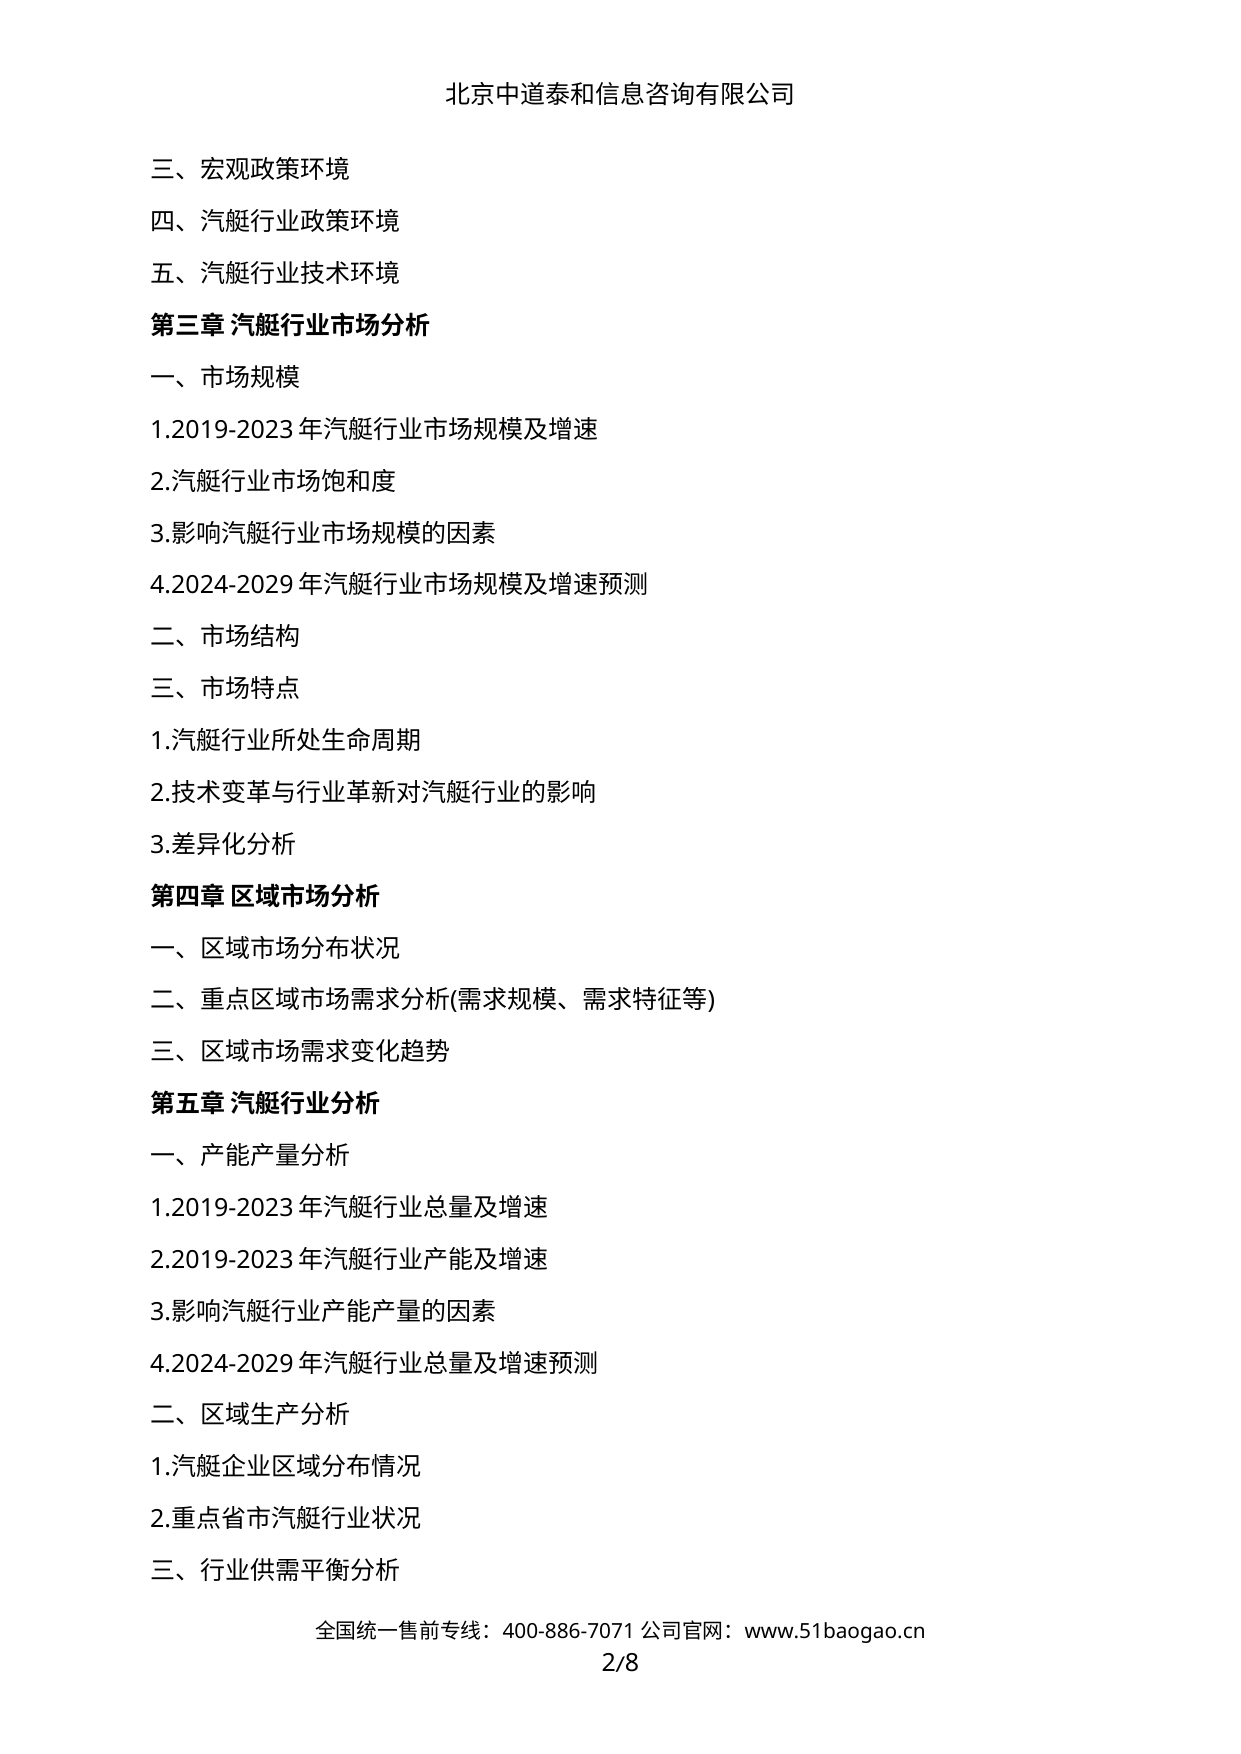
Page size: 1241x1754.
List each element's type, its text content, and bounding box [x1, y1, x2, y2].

text 2.技术变革与行业革新对汽艇行业的影响 [150, 772, 1090, 809]
text 二、区域生产分析 [150, 1395, 1090, 1431]
text 第三章 汽艇行业市场分析 [150, 306, 1090, 342]
text 五、汽艇行业技术环境 [150, 254, 1090, 290]
text 1.2019-2023年汽艇行业市场规模及增速 [150, 409, 1090, 446]
text 一、产能产量分析 [150, 1136, 1090, 1172]
text 一、市场规模 [150, 357, 1090, 394]
text 三、区域市场需求变化趋势 [150, 1032, 1090, 1068]
text 3.差异化分析 [150, 824, 1090, 861]
text 4.2024-2029年汽艇行业总量及增速预测 [150, 1343, 1090, 1379]
text 第四章 区域市场分析 [150, 876, 1090, 912]
text 3.影响汽艇行业市场规模的因素 [150, 513, 1090, 549]
text 三、宏观政策环境 [150, 150, 1090, 186]
text 一、区域市场分布状况 [150, 928, 1090, 964]
text 四、汽艇行业政策环境 [150, 202, 1090, 238]
text 1.汽艇行业所处生命周期 [150, 721, 1090, 757]
text 三、市场特点 [150, 669, 1090, 705]
text 第五章 汽艇行业分析 [150, 1084, 1090, 1120]
text 2.2019-2023年汽艇行业产能及增速 [150, 1239, 1090, 1276]
text 二、重点区域市场需求分析(需求规模、需求特征等) [150, 980, 1090, 1016]
text 4.2024-2029年汽艇行业市场规模及增速预测 [150, 565, 1090, 601]
text 二、市场结构 [150, 617, 1090, 653]
text 1.2019-2023年汽艇行业总量及增速 [150, 1187, 1090, 1224]
text 2.重点省市汽艇行业状况 [150, 1499, 1090, 1535]
text 1.汽艇企业区域分布情况 [150, 1447, 1090, 1483]
text 三、行业供需平衡分析 [150, 1551, 1090, 1587]
text 2.汽艇行业市场饱和度 [150, 461, 1090, 497]
text 3.影响汽艇行业产能产量的因素 [150, 1291, 1090, 1327]
